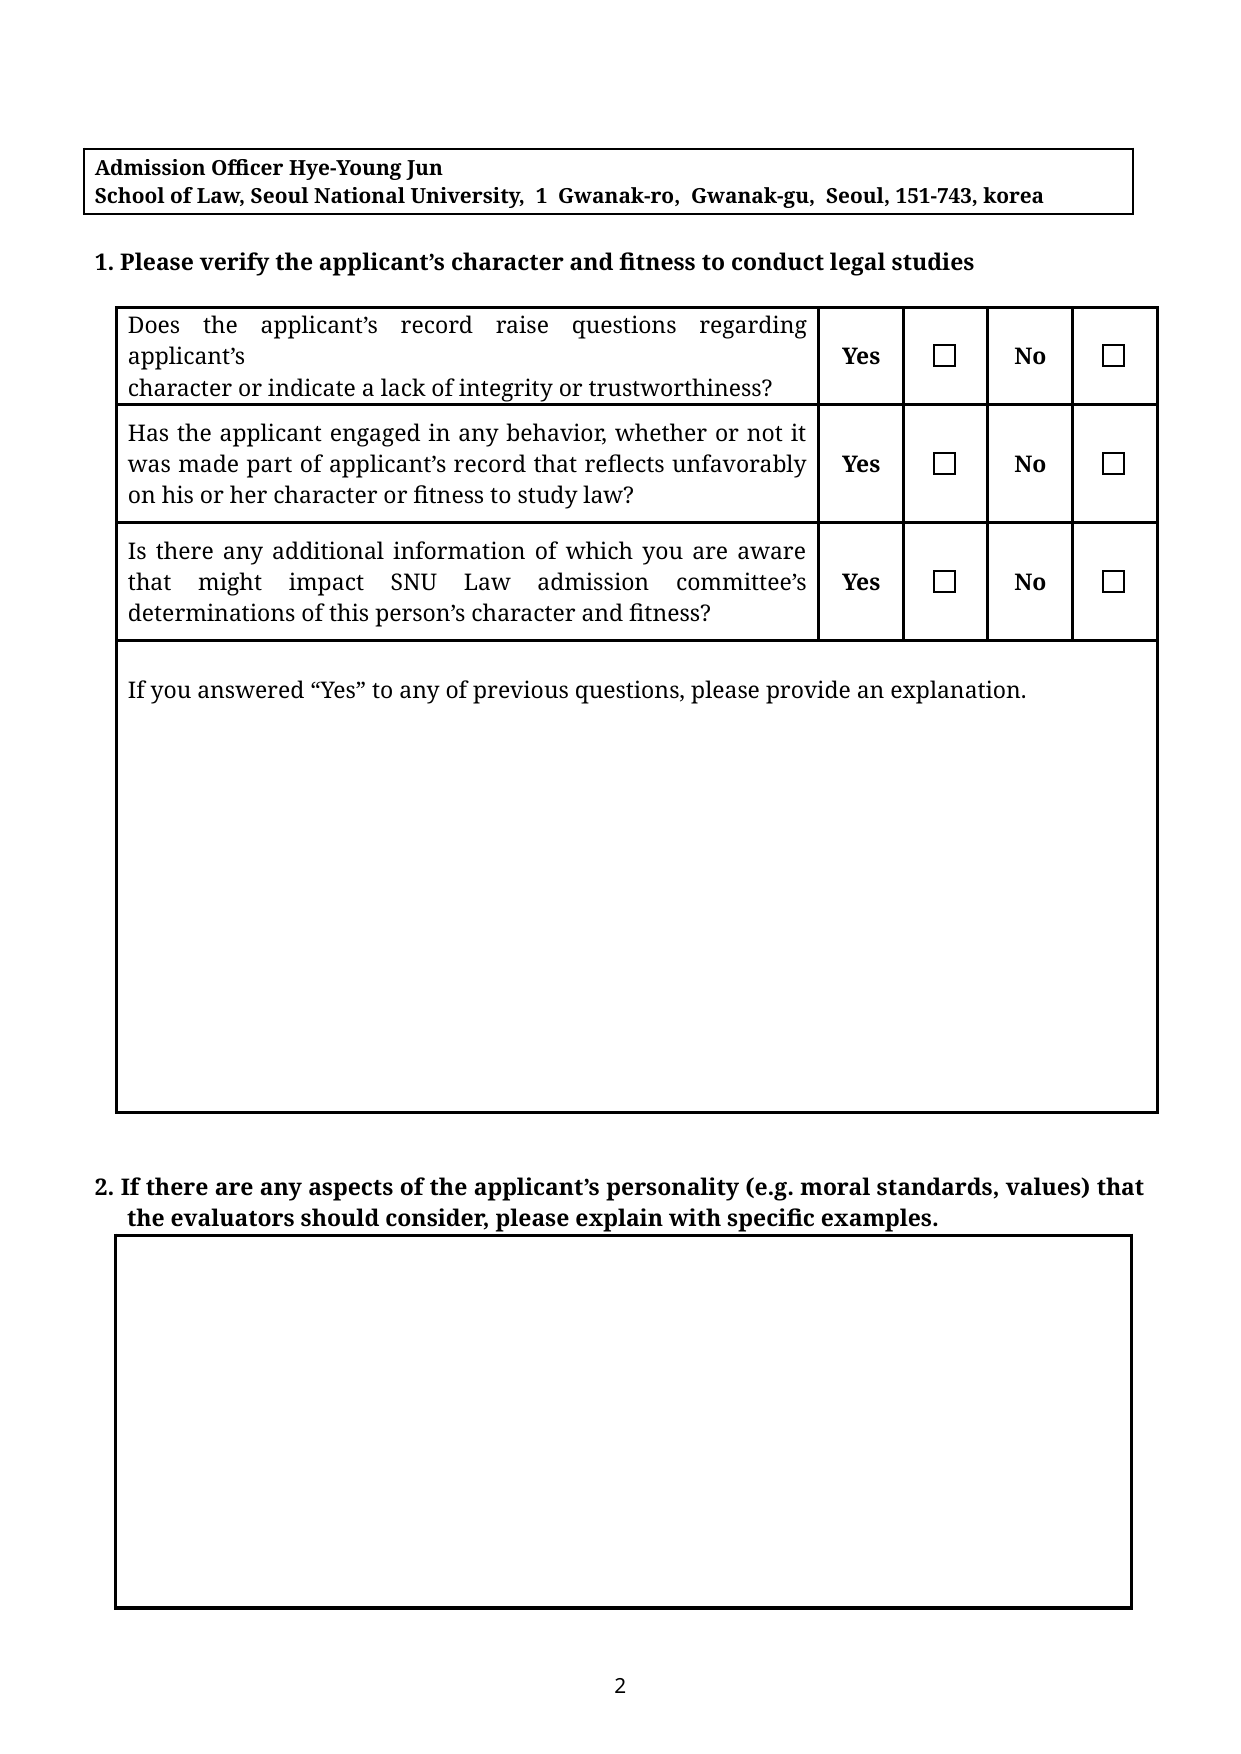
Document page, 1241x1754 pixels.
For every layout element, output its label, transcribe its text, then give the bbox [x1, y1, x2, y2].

table_cell No [989, 524, 1071, 639]
table_cell Yes [820, 524, 902, 639]
table_header [1074, 309, 1156, 403]
table_cell If you answered “Yes” to any of previous questions, please provide an explanation. [118, 642, 1156, 1111]
table_cell Is there any additional information of which you are aware that might impact SNU Law admission committee’s determinations of this person’s character and fitness? [118, 524, 817, 639]
text 2. If there are any aspects of the applicant’s personality (e.g. moral standards, values) that the evaluators should consider, please explain with specific examples. [94, 1171, 1146, 1233]
table_cell [1074, 406, 1156, 521]
table_cell [905, 524, 986, 639]
table_header Does the applicant’s record raise questions regarding applicant’s character or indicate a lack of integrity or trustworthiness? [118, 309, 817, 403]
table_header [905, 309, 986, 403]
text 1. Please verify the applicant’s character and fitness to conduct legal studies [94, 246, 1146, 277]
table_cell [905, 406, 986, 521]
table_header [85, 150, 1132, 213]
table_header Yes [820, 309, 902, 403]
table_header No [989, 309, 1071, 403]
table_cell Has the applicant engaged in any behavior, whether or not it was made part of applicant’s record that reflects unfavorably on his or her character or fitness to study law? [118, 406, 817, 521]
table_header [117, 1237, 1130, 1606]
table_cell No [989, 406, 1071, 521]
table_cell Yes [820, 406, 902, 521]
table_cell [1074, 524, 1156, 639]
